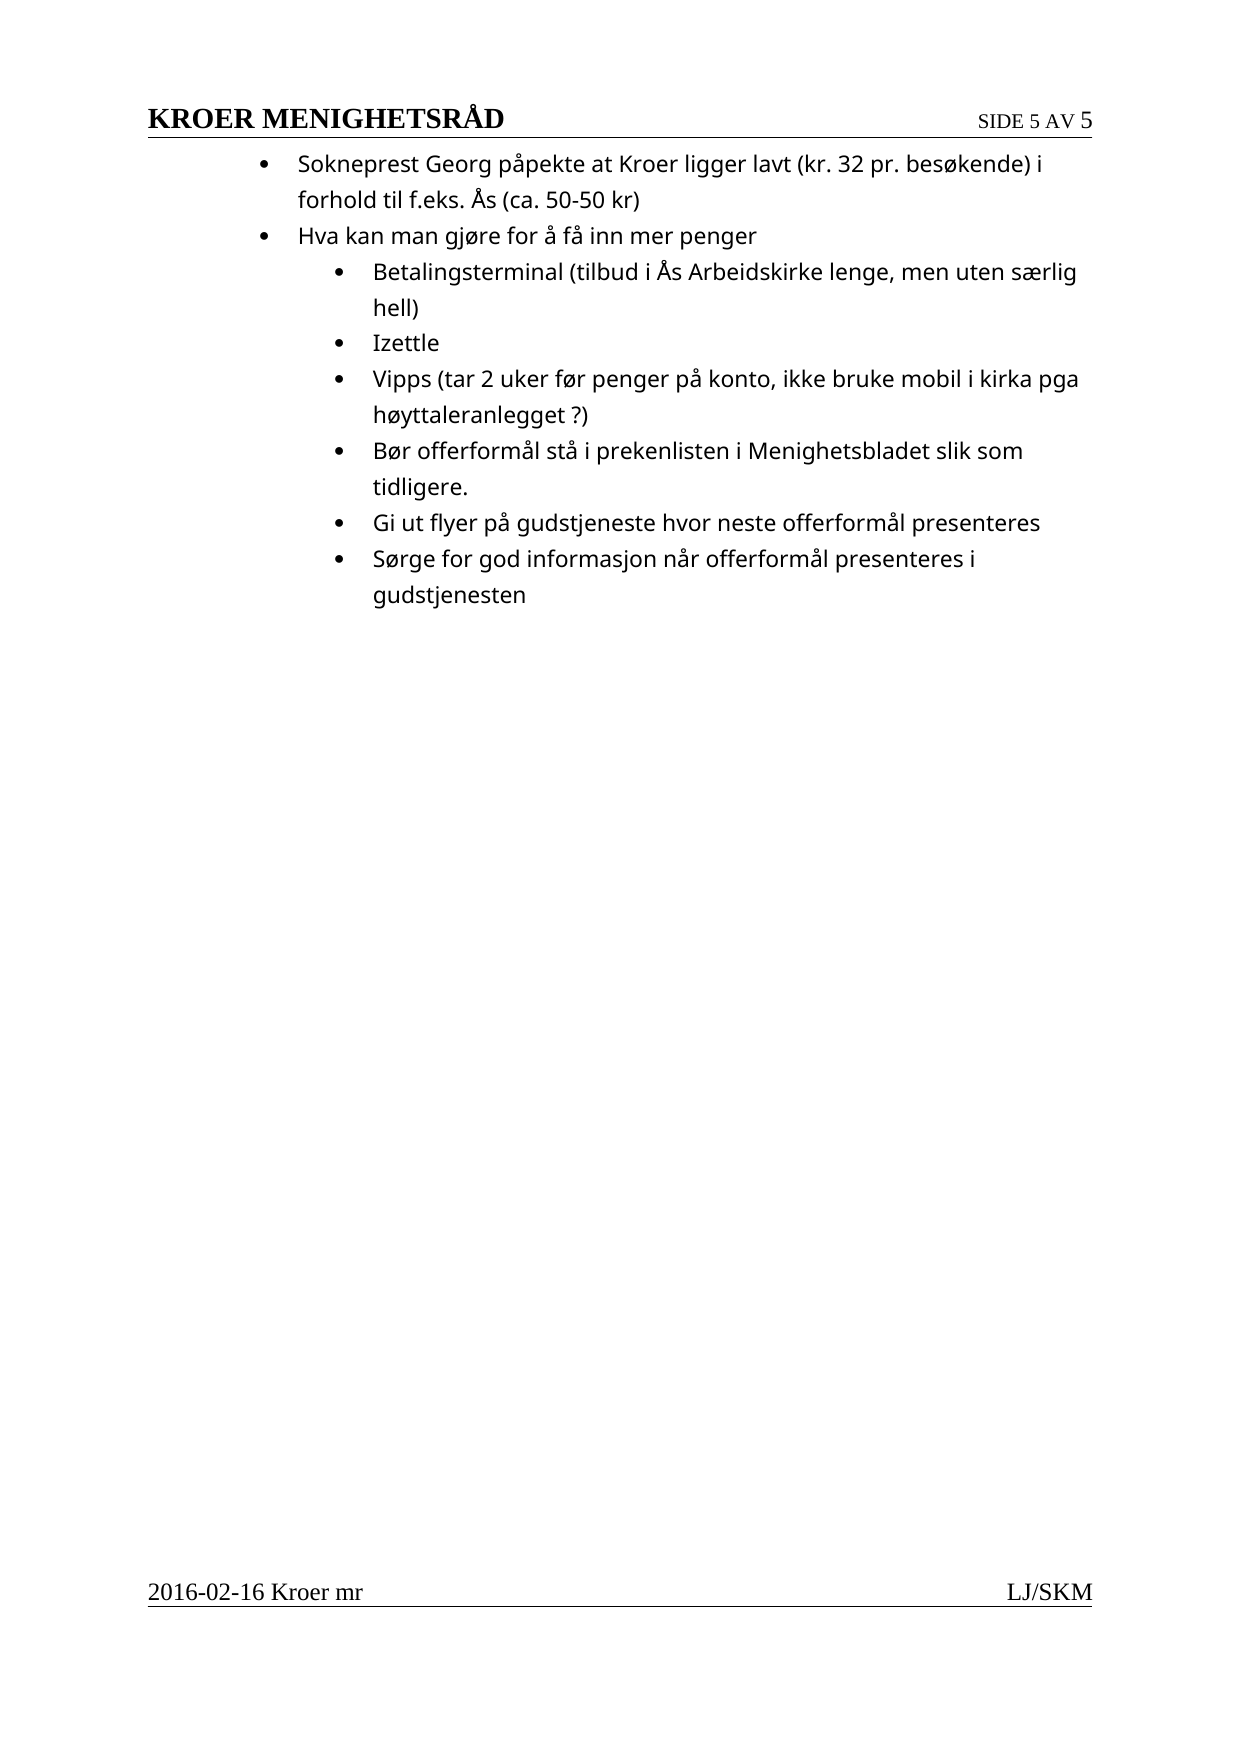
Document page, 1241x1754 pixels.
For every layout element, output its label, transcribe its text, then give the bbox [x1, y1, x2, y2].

list Gi ut flyer på gudstjeneste hvor neste offerformål presenteres [335, 507, 1092, 538]
list Sørge for god informasjon når offerformål presenteres i gudstjenesten [335, 543, 1092, 610]
list Vipps (tar 2 uker før penger på konto, ikke bruke mobil i kirka pga høyttaleranlegget ?) [335, 363, 1092, 431]
list Hva kan man gjøre for å få inn mer penger [260, 219, 1092, 251]
list Betalingsterminal (tilbud i Ås Arbeidskirke lenge, men uten særlig hell) [335, 256, 1092, 323]
list Sokneprest Georg påpekte at Kroer ligger lavt (kr. 32 pr. besøkende) i forhold til f.eks. Ås (ca. 50-50 kr) [260, 148, 1092, 215]
list Bør offerformål stå i prekenlisten i Menighetsbladet slik som tidligere. [335, 435, 1092, 502]
list Izettle [335, 327, 1092, 359]
